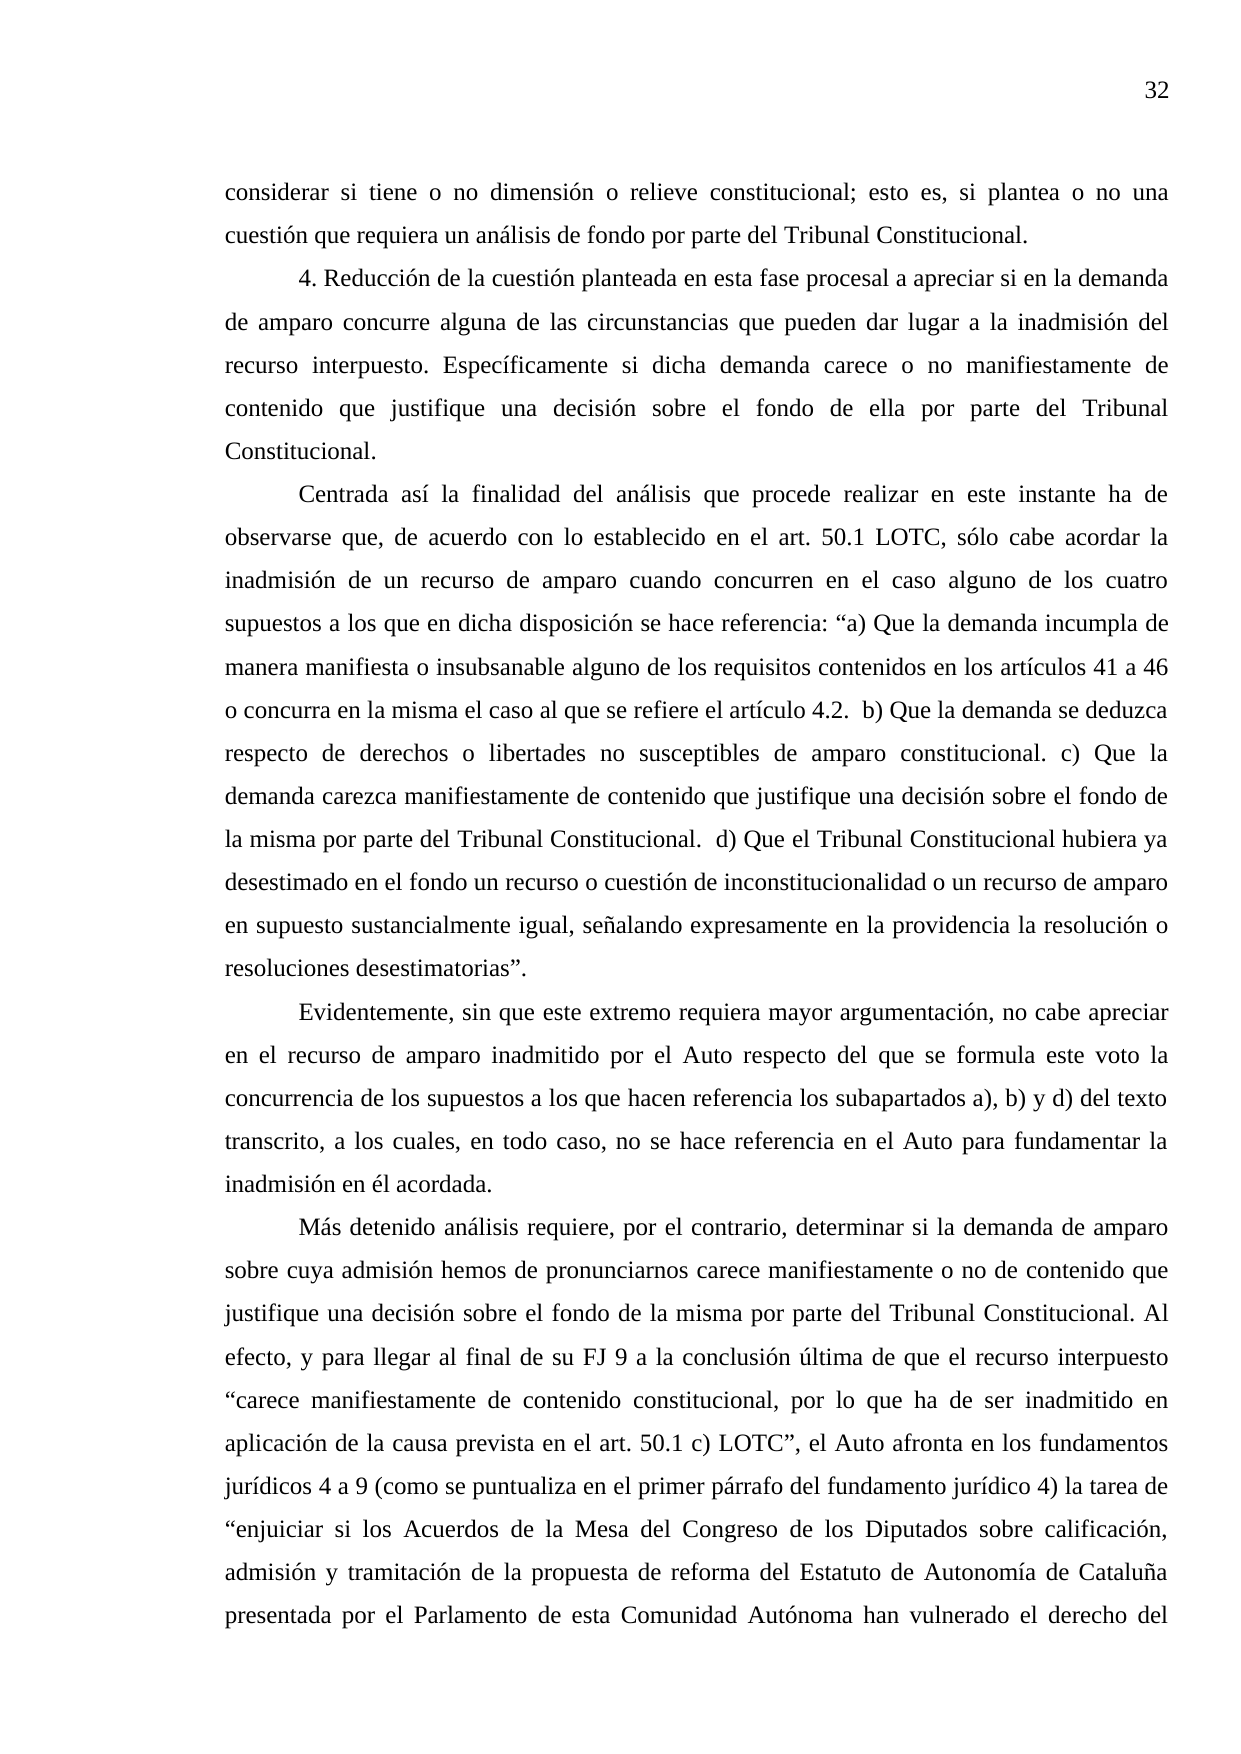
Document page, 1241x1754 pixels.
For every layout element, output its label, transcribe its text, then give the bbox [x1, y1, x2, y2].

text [224, 177, 1169, 249]
text Centrada así la finalidad del análisis que procede realizar en este instante ha de observarse que, de acuerdo con lo establecido en el art. 50.1 LOTC, sólo cabe acordar la inadmisión de un recurso de amparo cuando concurren en el caso alguno de los cuatro supuestos a los que en dicha disposición se hace referencia: “a) Que la demanda incumpla de manera manifiesta o insubsanable alguno de los requisitos contenidos en los artículos 41 a 46 o concurra en la misma el caso al que se refiere el artículo 4.2. b) Que la demanda se deduzca respecto de derechos o libertades no susceptibles de amparo constitucional. c) Que la demanda carezca manifiestamente de contenido que justifique una decisión sobre el fondo de la misma por parte del Tribunal Constitucional. d) Que el Tribunal Constitucional hubiera ya desestimado en el fondo un recurso o cuestión de inconstitucionalidad o un recurso de amparo en supuesto sustancialmente igual, señalando expresamente en la providencia la resolución o resoluciones desestimatorias”. [224, 479, 1169, 982]
text 4. Reducción de la cuestión planteada en esta fase procesal a apreciar si en la demanda de amparo concurre alguna de las circunstancias que pueden dar lugar a la inadmisión del recurso interpuesto. Específicamente si dicha demanda carece o no manifiestamente de contenido que justifique una decisión sobre el fondo de ella por parte del Tribunal Constitucional. [224, 263, 1169, 465]
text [224, 1212, 1169, 1629]
text Evidentemente, sin que este extremo requiera mayor argumentación, no cabe apreciar en el recurso de amparo inadmitido por el Auto respecto del que se formula este voto la concurrencia de los supuestos a los que hacen referencia los subapartados a), b) y d) del texto transcrito, a los cuales, en todo caso, no se hace referencia en el Auto para fundamentar la inadmisión en él acordada. [224, 997, 1169, 1198]
